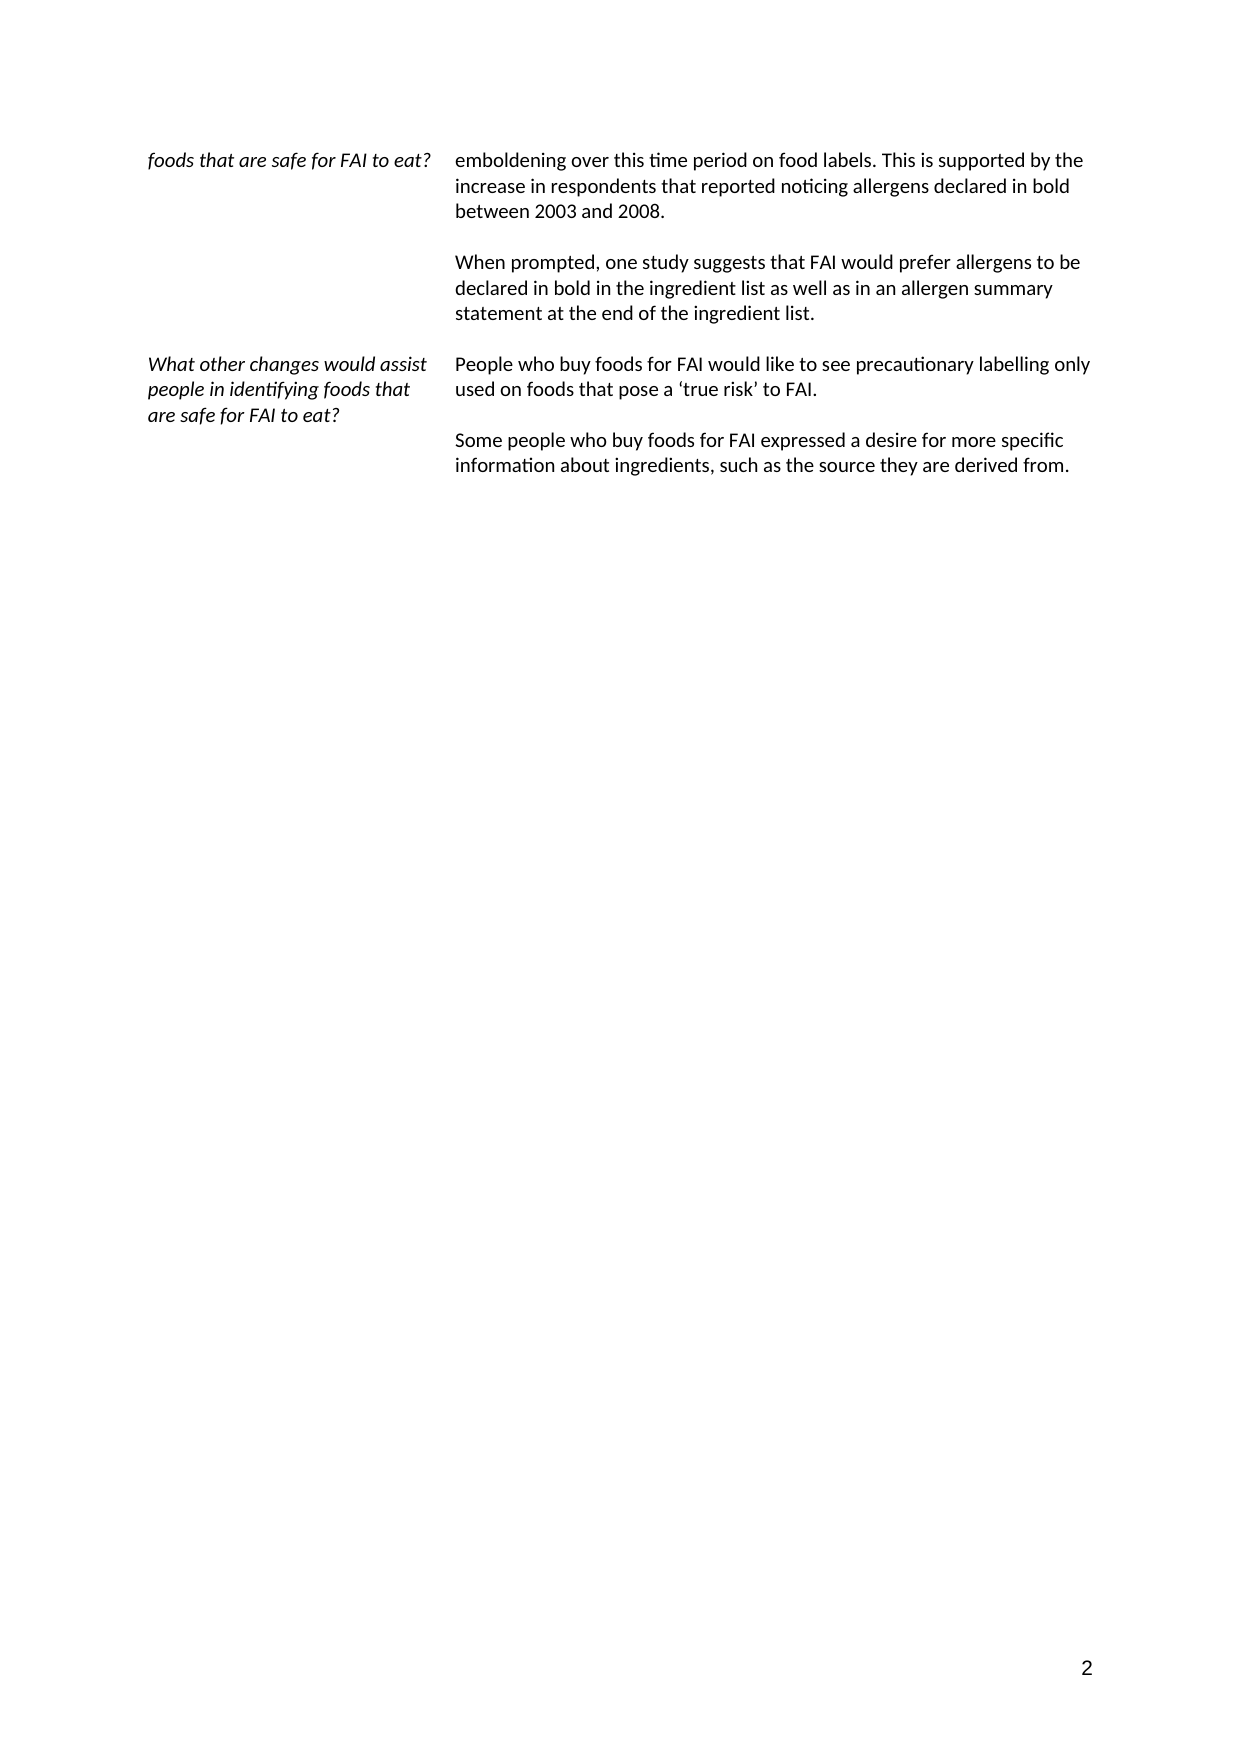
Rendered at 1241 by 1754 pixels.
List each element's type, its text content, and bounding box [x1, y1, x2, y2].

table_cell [444, 148, 1104, 351]
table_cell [136, 148, 444, 351]
table_cell What other changes would assist people in identifying foods that are safe for FAI to eat? [136, 351, 444, 478]
table_cell People who buy foods for FAI would like to see precautionary labelling only used on foods that pose a ‘true risk’ to FAI. Some people who buy foods for FAI expressed a desire for more specific information about ingredients, such as the source they are derived from. [444, 351, 1104, 478]
